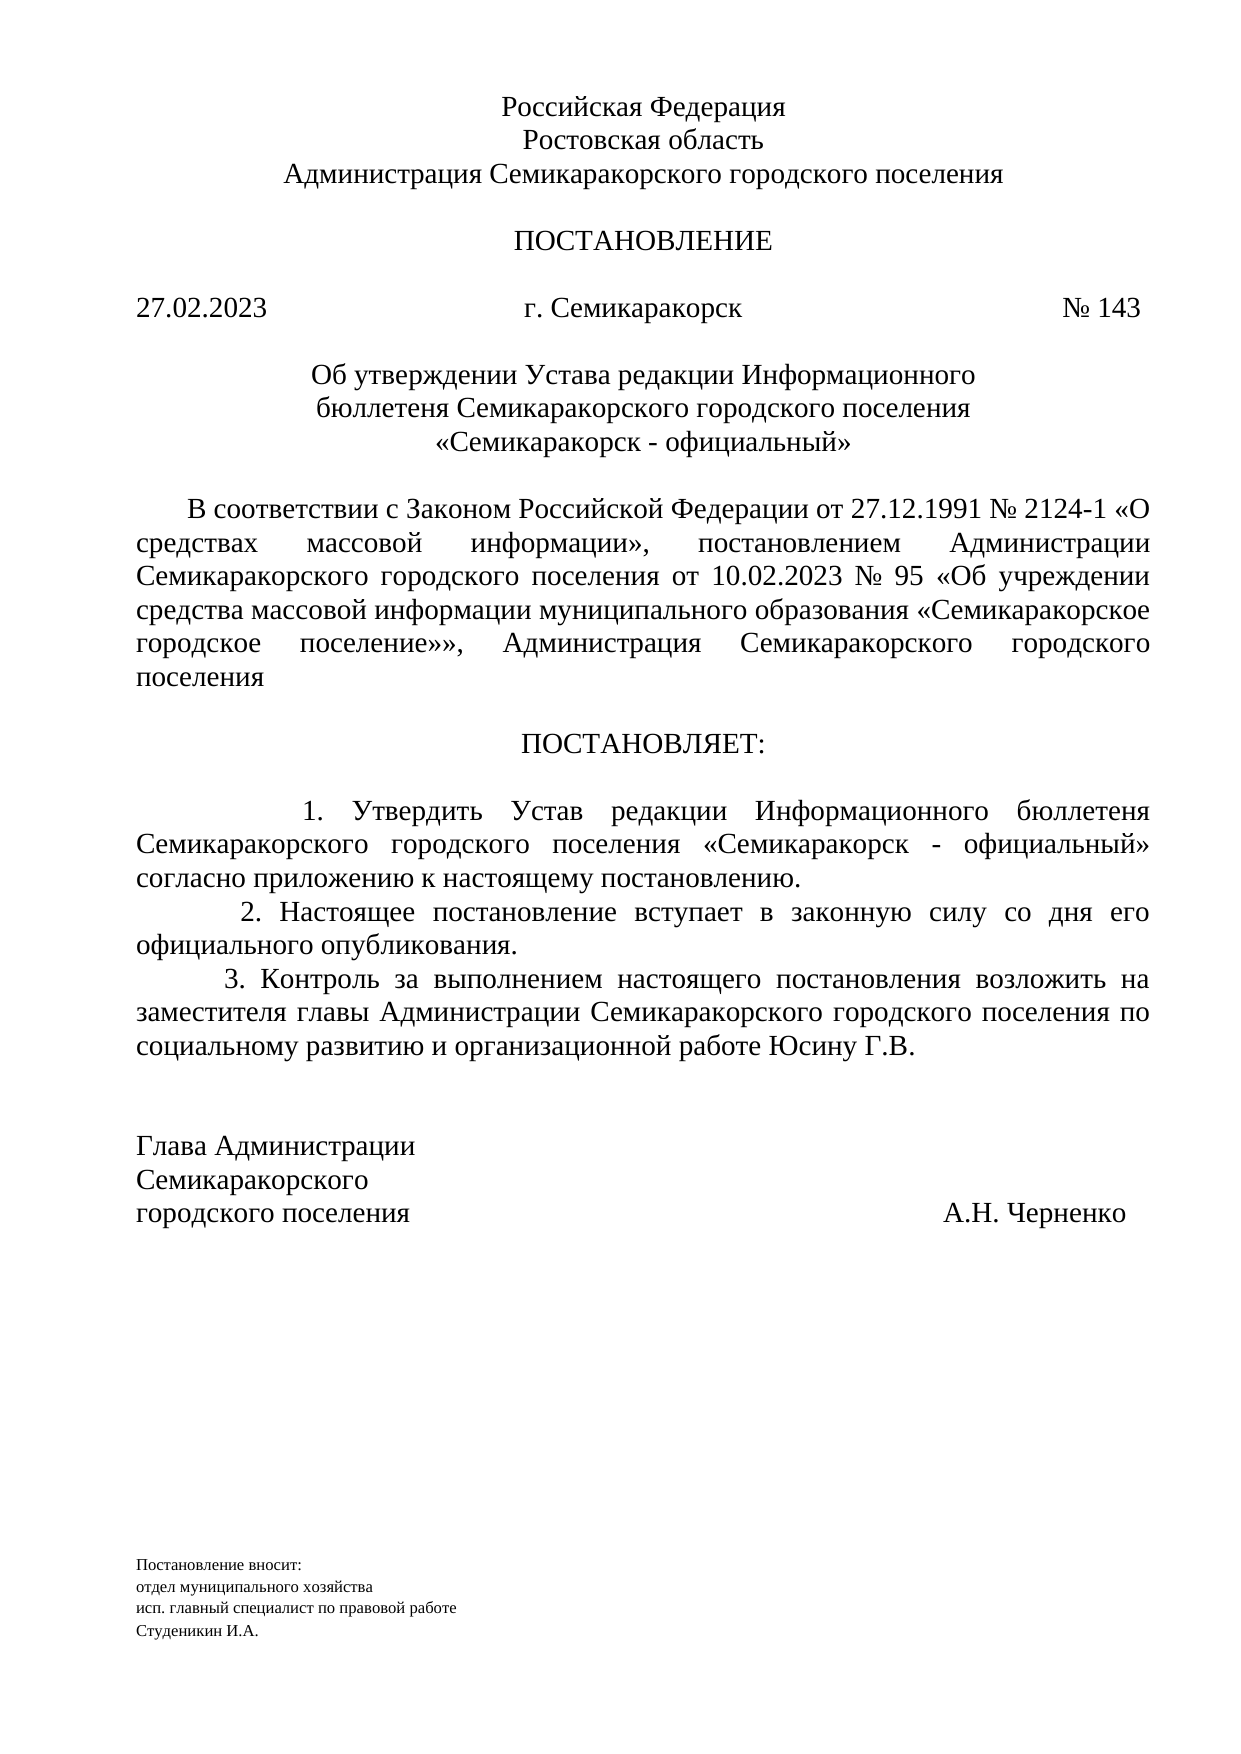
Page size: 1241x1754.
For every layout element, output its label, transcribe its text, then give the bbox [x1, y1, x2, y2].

text Ростовская область [136, 122, 1151, 156]
text ПОСТАНОВЛЕНИЕ [136, 223, 1151, 256]
text 2. Настоящее постановление вступает в законную силу со дня его официального опубликования. [136, 894, 1151, 961]
text Глава Администрации [136, 1128, 1151, 1162]
text Российская Федерация [136, 89, 1151, 122]
text Студеникин И.А. [136, 1620, 1151, 1639]
text Постановление вносит: [136, 1554, 1151, 1573]
text Об утверждении Устава редакции Информационного бюллетеня Семикаракорского городского поселения «Семикаракорск - официальный» [136, 357, 1151, 458]
text исп. главный специалист по правовой работе [136, 1598, 1151, 1617]
text отдел муниципального хозяйства [136, 1576, 1151, 1596]
text В соответствии с Законом Российской Федерации от 27.12.1991 № 2124-1 «О средствах массовой информации», постановлением Администрации Семикаракорского городского поселения от 10.02.2023 № 95 «Об учреждении средства массовой информации муниципального образования «Семикаракорское городское поселение»», Администрация Семикаракорского городского поселения [136, 491, 1151, 692]
text Администрация Семикаракорского городского поселения [136, 156, 1151, 189]
text 27.02.2023 г. Семикаракорск № 143 [136, 290, 1151, 323]
text Семикаракорского [136, 1162, 1151, 1196]
text 1. Утвердить Устав редакции Информационного бюллетеня Семикаракорского городского поселения «Семикаракорск - официальный» согласно приложению к настоящему постановлению. [136, 793, 1151, 894]
text ПОСТАНОВЛЯЕТ: [136, 726, 1151, 759]
text городского поселения [136, 1196, 1151, 1229]
text 3. Контроль за выполнением настоящего постановления возложить на заместителя главы Администрации Семикаракорского городского поселения по социальному развитию и организационной работе Юсину Г.В. [136, 961, 1151, 1061]
